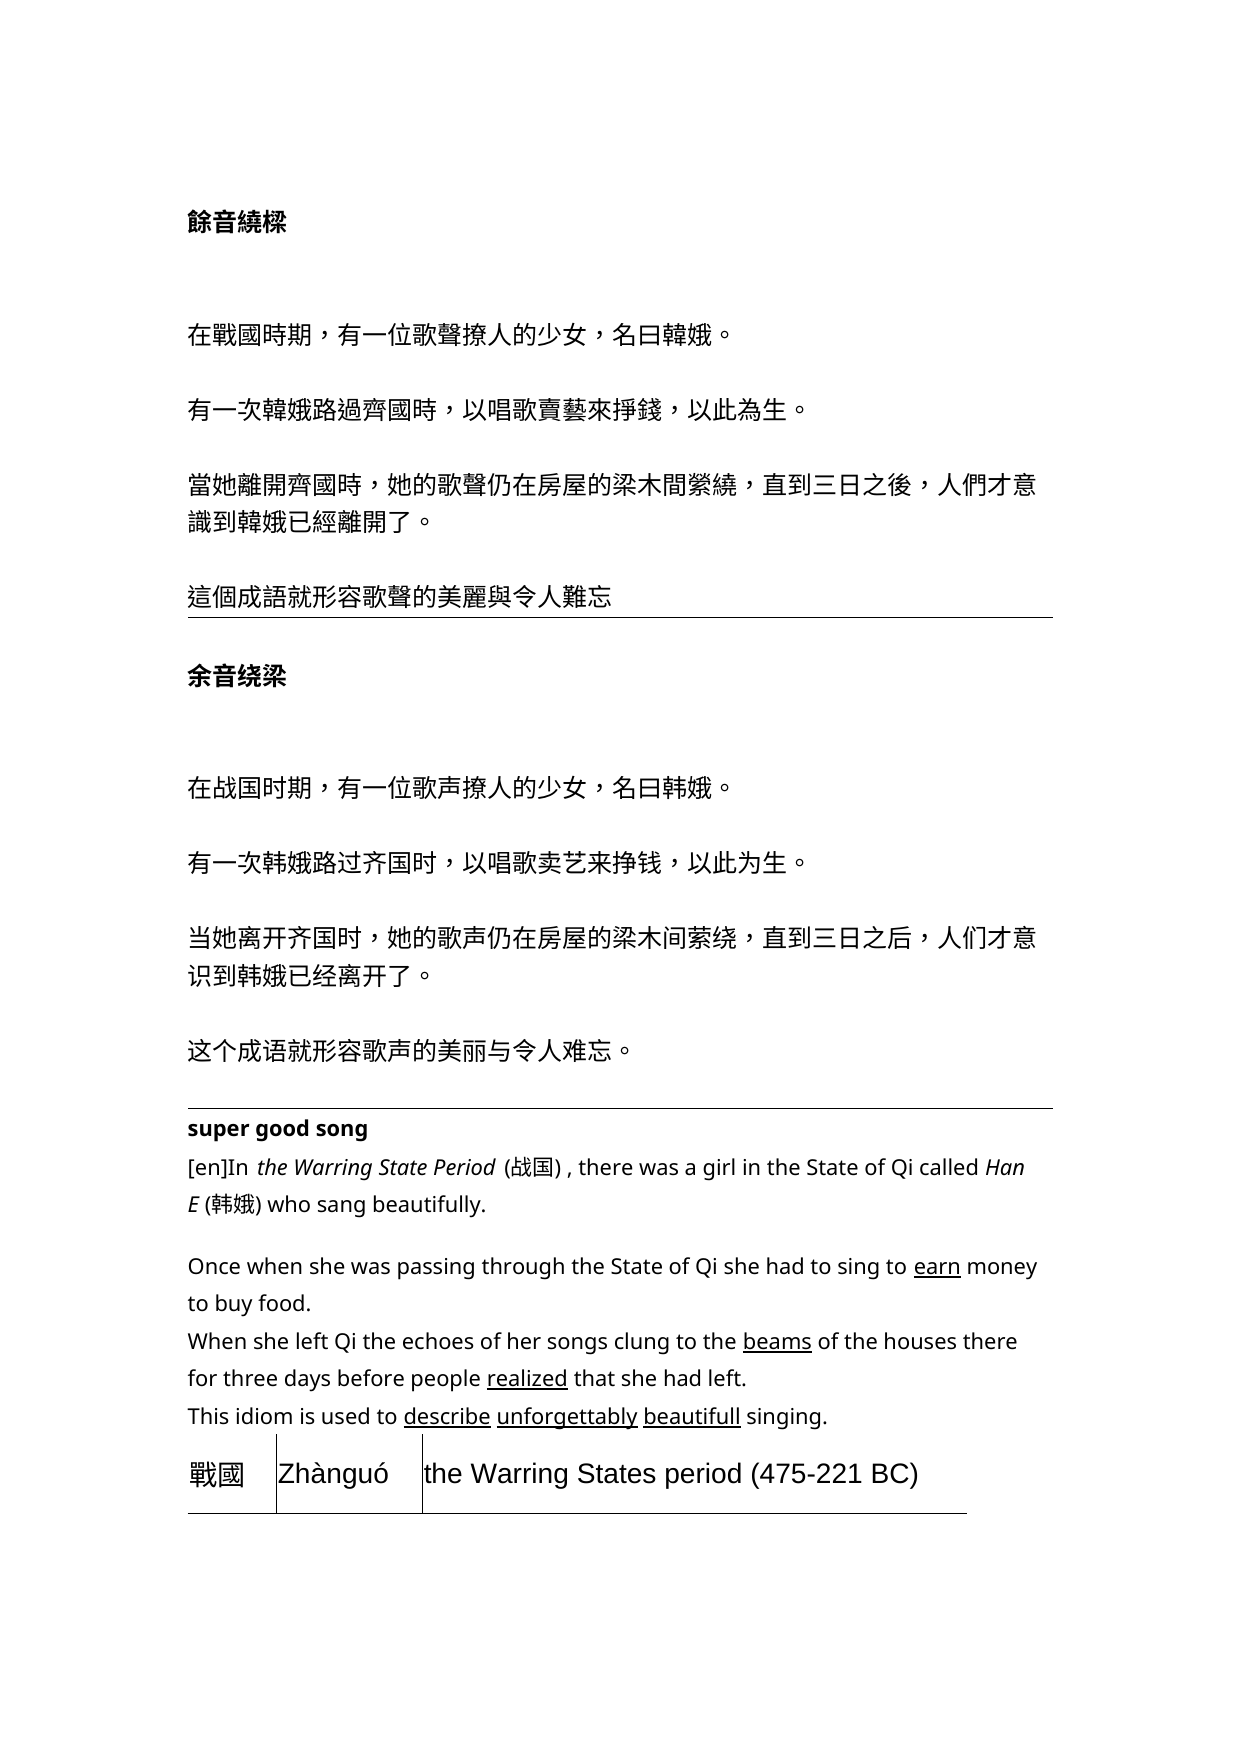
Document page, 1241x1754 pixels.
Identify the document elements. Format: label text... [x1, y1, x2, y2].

text 餘音繞樑 [187, 202, 1053, 239]
text super good song [187, 1109, 1053, 1147]
text When she left Qi the echoes of her songs clung to the beams of the houses there for three days before people realized that she had left. [187, 1322, 1053, 1397]
text 當她離開齊國時，她的歌聲仍在房屋的梁木間縈繞，直到三日之後，人們才意識到韓娥已經離開了。 [187, 464, 1053, 539]
text 在戰國時期，有一位歌聲撩人的少女，名曰韓娥。 [187, 314, 1053, 352]
text This idiom is used to describe unforgettably beautifull singing. [187, 1397, 1053, 1434]
text 当她离开齐国时，她的歌声仍在房屋的梁木间萦绕，直到三日之后，人们才意识到韩娥已经离开了。 [187, 918, 1053, 993]
text 余音绕梁 [187, 656, 1053, 693]
text Once when she was passing through the State of Qi she had to sing to earn money to buy food. [187, 1247, 1053, 1322]
table_header 戰國 [188, 1434, 276, 1512]
text 這個成語就形容歌聲的美麗與令人難忘 [187, 577, 1053, 618]
text 有一次韓娥路過齊國時，以唱歌賣藝來掙錢，以此為生。 [187, 389, 1053, 427]
text [en]In the Warring State Period (战国) , there was a girl in the State of Qi called Han E (韩娥) who sang beautifully. [187, 1147, 1053, 1222]
text 这个成语就形容歌声的美丽与令人难忘。 [187, 1031, 1053, 1068]
text 在战国时期，有一位歌声撩人的少女，名曰韩娥。 [187, 768, 1053, 806]
text 有一次韩娥路过齐国时，以唱歌卖艺来挣钱，以此为生。 [187, 843, 1053, 881]
table_header Zhànguó [277, 1434, 422, 1512]
table_header the Warring States period (475-221 BC) [423, 1434, 967, 1512]
